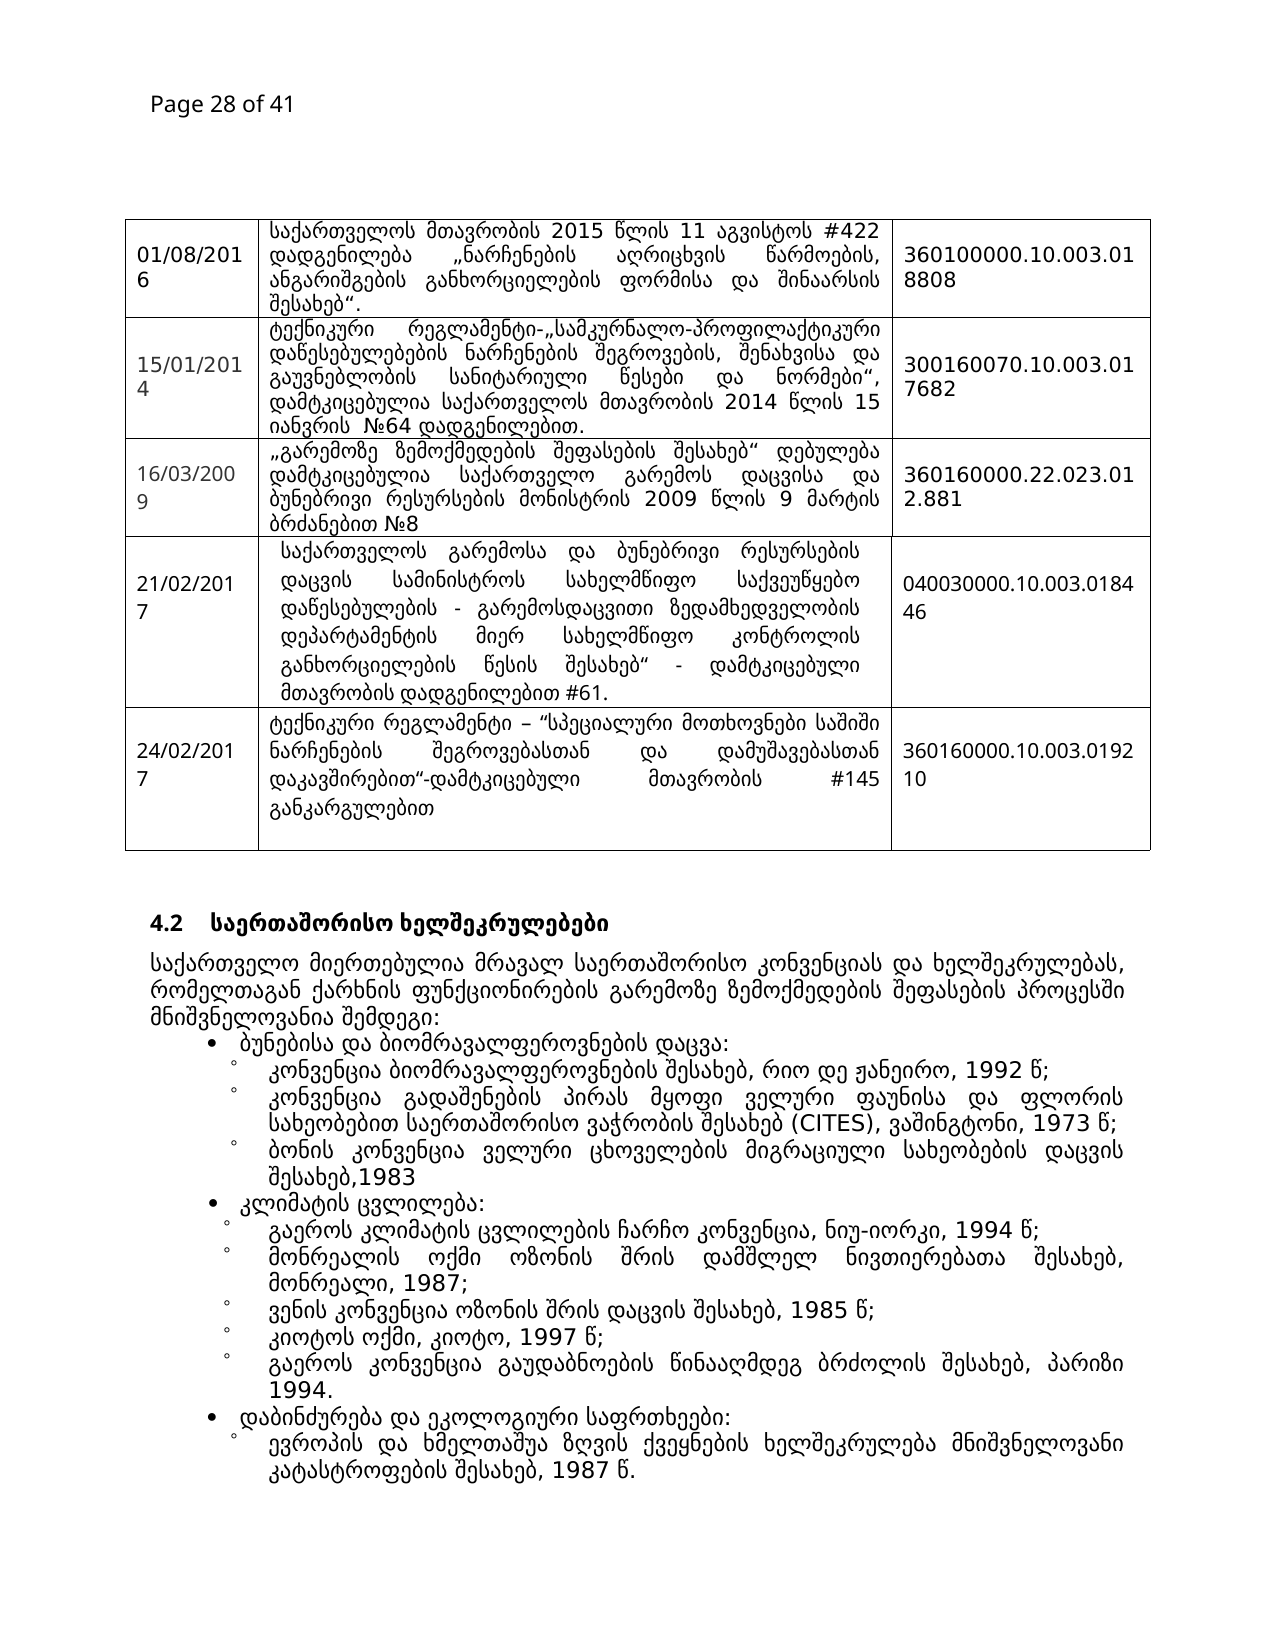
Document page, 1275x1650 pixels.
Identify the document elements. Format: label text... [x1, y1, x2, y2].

list გაეროს კლიმატის ცვლილების ჩარჩო კონვენცია, ნიუ-იორკი, 1994 წ; [224, 1217, 1125, 1244]
table_cell 360100000.10.003.018808 [893, 220, 1150, 316]
table_cell 16/03/2009 [126, 439, 258, 536]
table_cell [259, 537, 891, 707]
text საქართველო მიერთებულია მრავალ საერთაშორისო კონვენციას და ხელშეკრულებას, რომელთაგან ქარხნის ფუნქციონირების გარემოზე ზემოქმედების შეფასების პროცესში მნიშვნელოვანია შემდეგი: [150, 950, 1125, 1030]
table_cell 01/08/2016 [126, 220, 258, 316]
table_cell ტექნიკური რეგლამენტი – “სპეციალური მოთხოვნები საშიში ნარჩენების შეგროვებასთან და დამუშავებასთან დაკავშირებით“-დამტკიცებული მთავრობის #145 განკარგულებით [259, 708, 891, 850]
table_cell ტექნიკური რეგლამენტი-„სამკურნალო-პროფილაქტიკური დაწესებულებების ნარჩენების შეგროვების, შენახვისა და გაუვნებლობის სანიტარიული წესები და ნორმები“, დამტკიცებულია საქართველოს მთავრობის 2014 წლის 15 იანვრის №64 დადგენილებით. [259, 318, 892, 438]
list ვენის კონვენცია ოზონის შრის დაცვის შესახებ, 1985 წ; [224, 1297, 1125, 1324]
table_cell 15/01/2014 [126, 318, 258, 438]
list ბონის კონვენცია ველური ცხოველების მიგრაციული სახეობების დაცვის შესახებ,1983 [231, 1137, 1125, 1190]
table_cell 360160000.22.023.012.881 [893, 439, 1150, 536]
table_cell 040030000.10.003.018446 [892, 537, 1150, 707]
list ბუნებისა და ბიომრავალფეროვნების დაცვა: [208, 1030, 1125, 1057]
list კლიმატის ცვლილება: [135, 1190, 1125, 1217]
list მონრეალის ოქმი ოზონის შრის დამშლელ ნივთიერებათა შესახებ, მონრეალი, 1987; [224, 1244, 1125, 1297]
list გაეროს კონვენცია გაუდაბნოების წინააღმდეგ ბრძოლის შესახებ, პარიზი 1994. [224, 1350, 1125, 1404]
list ევროპის და ხმელთაშუა ზღვის ქვეყნების ხელშეკრულება მნიშვნელოვანი კატასტროფების შესახებ, 1987 წ. [231, 1430, 1125, 1484]
table_cell საქართველოს მთავრობის 2015 წლის 11 აგვისტოს #422 დადგენილება „ნარჩენების აღრიცხვის წარმოების, ანგარიშგების განხორციელების ფორმისა და შინაარსის შესახებ“. [259, 220, 892, 316]
table_cell 21/02/2017 [126, 537, 258, 707]
table_cell 300160070.10.003.017682 [893, 318, 1150, 438]
table_cell „გარემოზე ზემოქმედების შეფასების შესახებ“ დებულება დამტკიცებულია საქართველო გარემოს დაცვისა და ბუნებრივი რესურსების მონისტრის 2009 წლის 9 მარტის ბრძანებით №8 [259, 439, 892, 536]
list კიოტოს ოქმი, კიოტო, 1997 წ; [224, 1324, 1125, 1350]
subtitle საერთაშორისო ხელშეკრულებები [150, 907, 1125, 938]
list კონვენცია ბიომრავალფეროვნების შესახებ, რიო დე ჟანეირო, 1992 წ; [231, 1057, 1125, 1084]
table_cell 24/02/2017 [126, 708, 258, 850]
table_cell 360160000.10.003.019210 [892, 708, 1150, 850]
list კონვენცია გადაშენების პირას მყოფი ველური ფაუნისა და ფლორის სახეობებით საერთაშორისო ვაჭრობის შესახებ (CITES), ვაშინგტონი, 1973 წ; [231, 1084, 1125, 1137]
list დაბინძურება და ეკოლოგიური საფრთხეები: [208, 1404, 1125, 1430]
